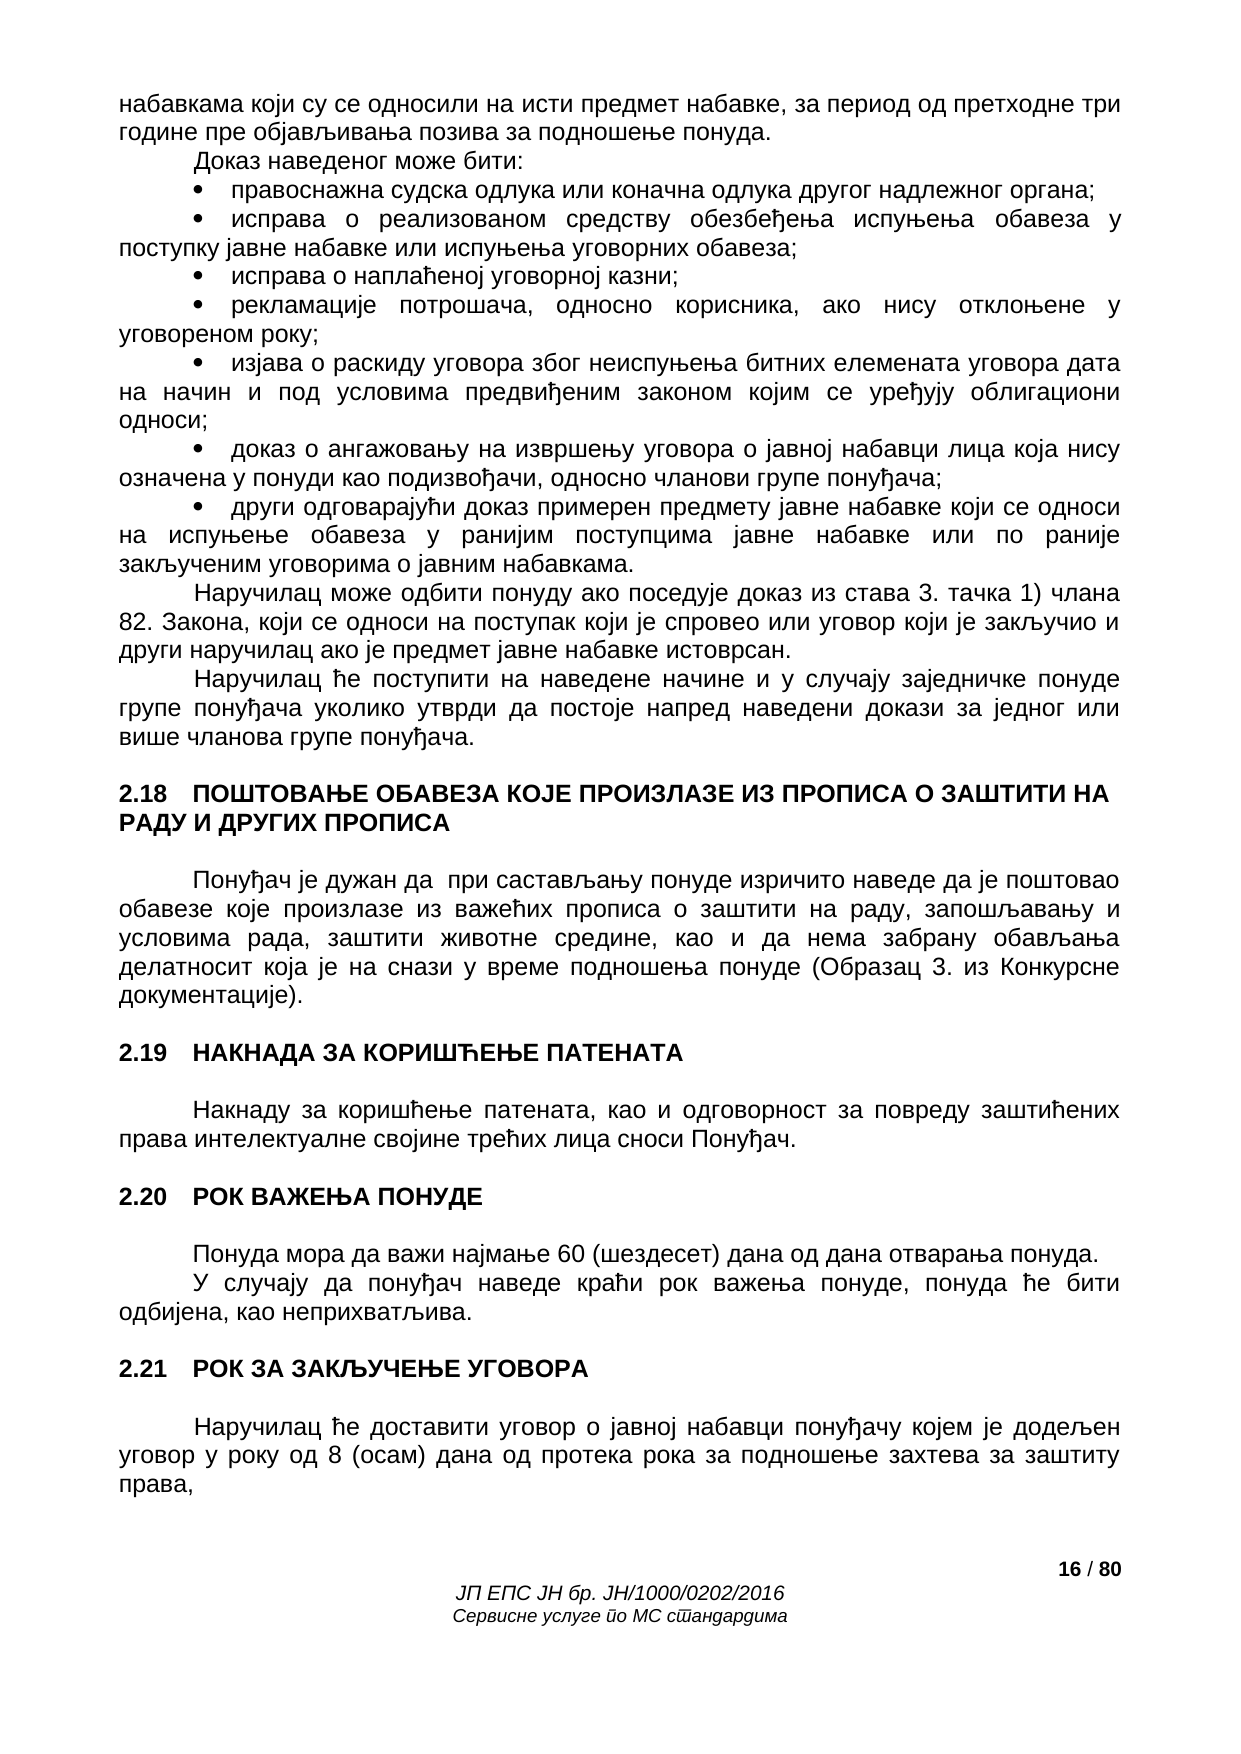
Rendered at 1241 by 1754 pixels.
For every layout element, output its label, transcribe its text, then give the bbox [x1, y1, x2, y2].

text Наручилац ће доставити уговор о јавној набавци понуђачу којем је додељен уговор у року од 8 (осам) дана од протека рока за подношење захтева за заштиту права, [118, 1412, 1122, 1498]
subtitle 2.20 РОК ВАЖЕЊА ПОНУДЕ [118, 1182, 1122, 1211]
text У случају да понуђач наведе краћи рок важења понуде, понуда ће бити одбијена, као неприхватљива. [118, 1268, 1122, 1326]
list други одговарајући доказ примерен предмету јавне набавке који се односи на испуњење обавеза у ранијим поступцима јавне набавке или по раније закљученим уговорима о јавним набавкама. [118, 492, 1122, 578]
list исправа о наплаћеној уговорној казни; [118, 261, 1122, 290]
list исправа о реализованом средству обезбеђења испуњења обавеза у поступку јавне набавке или испуњења уговорних обавеза; [118, 204, 1122, 261]
text Накнаду за коришћење патената, као и одговорност за повреду заштићених права интелектуалне својине трећих лица сноси Понуђач. [118, 1096, 1122, 1153]
list доказ о ангажовању на извршењу уговора о јавној набавци лица која нису означена у понуди као подизвођачи, односно чланови групе понуђача; [118, 434, 1122, 492]
text Понуда мора да важи најмање 60 (шездесет) дана од дана отварања понуда. [118, 1239, 1122, 1268]
subtitle 2.18 ПОШТОВАЊЕ ОБАВЕЗА КОЈЕ ПРОИЗЛАЗЕ ИЗ ПРОПИСА О ЗАШТИТИ НА РАДУ И ДРУГИХ ПРОПИСА [118, 779, 1122, 837]
subtitle 2.21 РОК ЗА ЗАКЉУЧЕЊЕ УГОВОРА [118, 1354, 1122, 1383]
list правоснажна судска одлука или коначна одлука другог надлежног органа; [118, 175, 1122, 204]
text Наручилац може одбити понуду ако поседује доказ из става 3. тачка 1) члана 82. Закона, који се односи на поступак који је спровео или уговор који је закључио и други наручилац ако је предмет јавне набавке истоврсан. [118, 578, 1122, 664]
text Понуђач је дужан да при састављању понуде изричито наведе да је поштовао обавезе које произлазе из важећих прописа о заштити на раду, запошљавању и условима рада, заштити животне средине, као и да нема забрану обављања делатносит која је на снази у време подношења понуде (Образац 3. из Конкурсне документације). [118, 866, 1122, 1009]
list изјава о раскиду уговора због неиспуњења битних елемената уговора дата на начин и под условима предвиђеним законом којим се уређују облигациони односи; [118, 348, 1122, 434]
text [118, 88, 1122, 146]
list рекламације потрошача, односно корисника, ако нису отклоњене у уговореном року; [118, 290, 1122, 348]
text Доказ наведеног може бити: [118, 146, 1122, 175]
subtitle 2.19 НАКНАДА ЗА КОРИШЋЕЊЕ ПАТЕНАТА [118, 1038, 1122, 1067]
text Наручилац ће поступити на наведене начине и у случају заједничке понуде групе понуђача уколико утврди да постоје напред наведени докази за једног или више чланова групе понуђача. [118, 664, 1122, 751]
